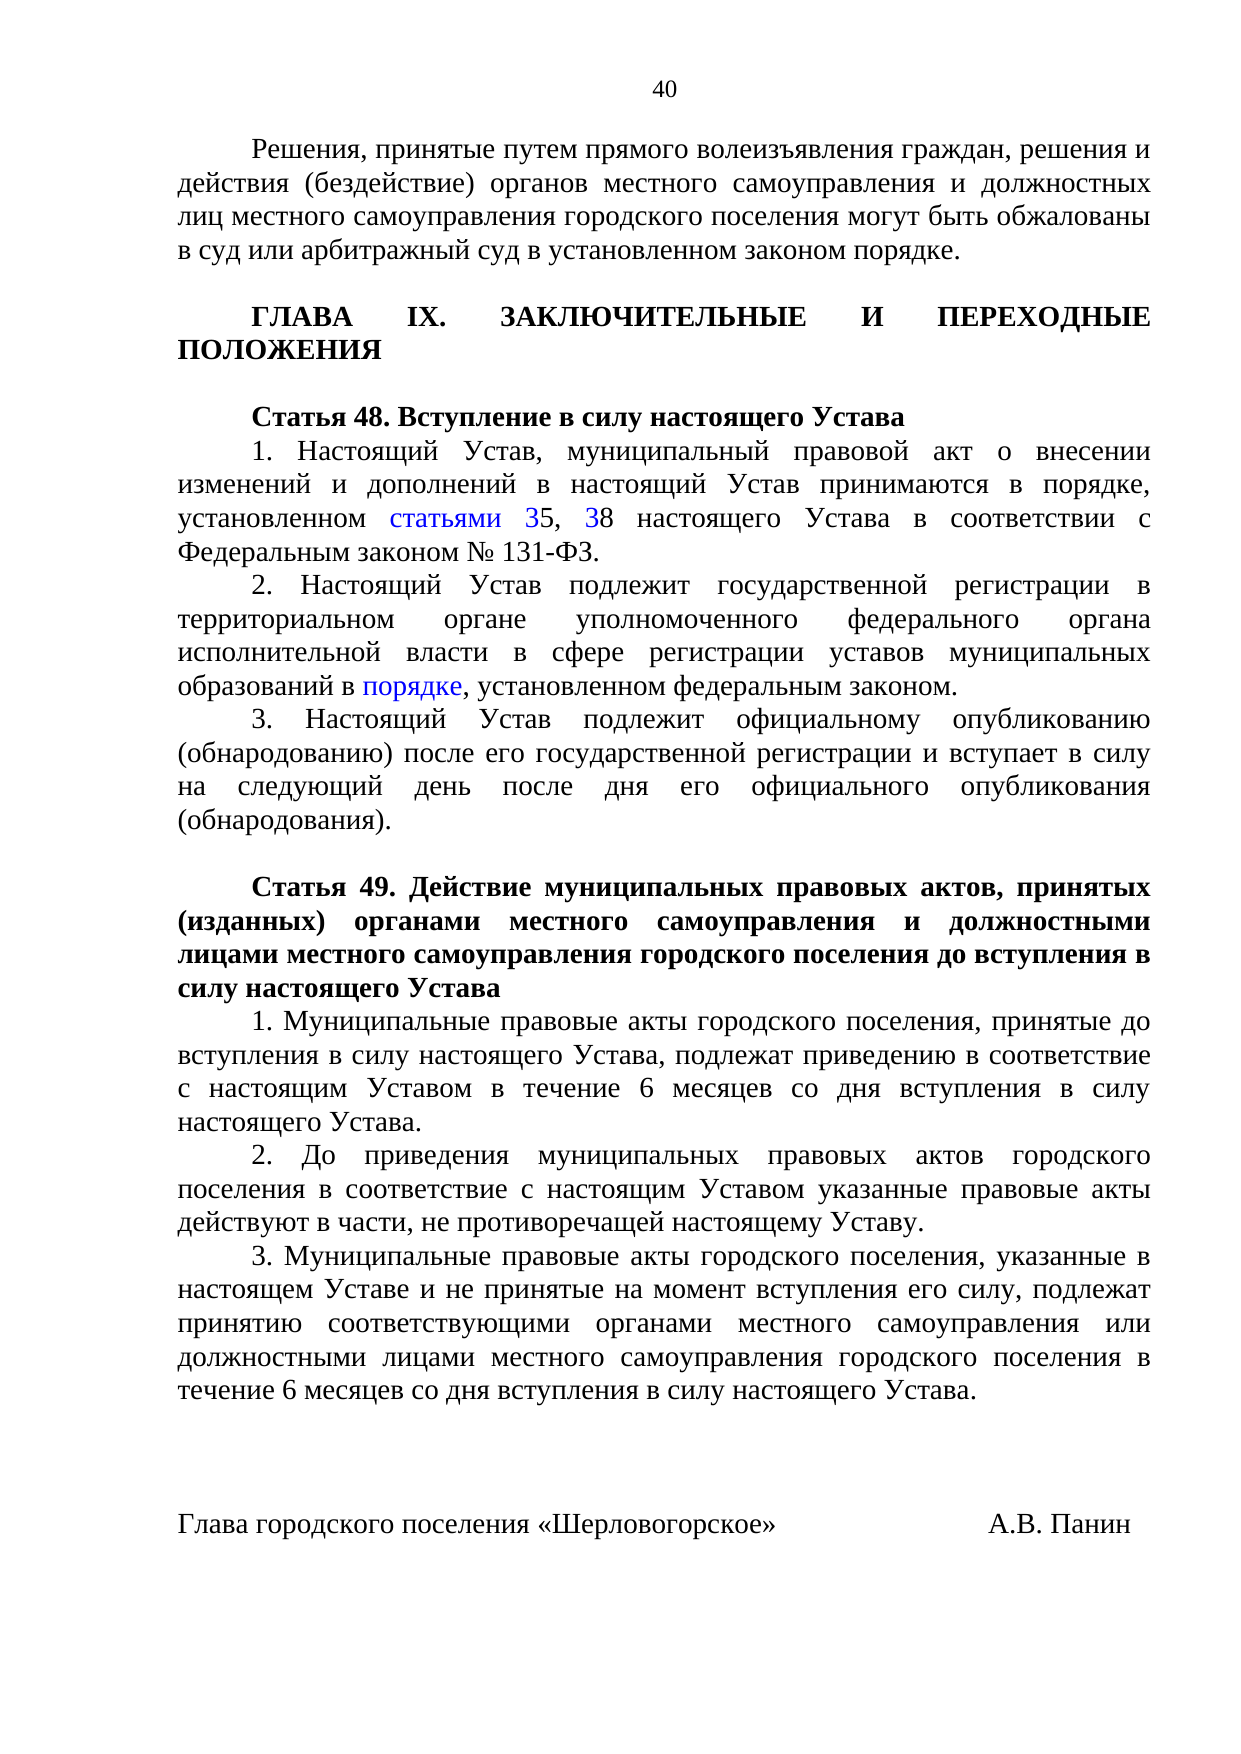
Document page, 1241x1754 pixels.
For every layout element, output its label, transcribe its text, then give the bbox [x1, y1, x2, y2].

text 2. До приведения муниципальных правовых актов городского поселения в соответствие с настоящим Уставом указанные правовые акты действуют в части, не противоречащей настоящему Уставу. [177, 1137, 1152, 1238]
text Глава городского поселения «Шерловогорское» А.В. Панин [177, 1506, 1152, 1540]
text 2. Настоящий Устав подлежит государственной регистрации в территориальном органе уполномоченного федерального органа исполнительной власти в сфере регистрации уставов муниципальных образований в порядке, установленном федеральным законом. [177, 567, 1152, 701]
text ГЛАВА IX. ЗАКЛЮЧИТЕЛЬНЫЕ И ПЕРЕХОДНЫЕ ПОЛОЖЕНИЯ [177, 299, 1152, 366]
text 1. Муниципальные правовые акты городского поселения, принятые до вступления в силу настоящего Устава, подлежат приведению в соответствие с настоящим Уставом в течение 6 месяцев со дня вступления в силу настоящего Устава. [177, 1003, 1152, 1137]
text 3. Настоящий Устав подлежит официальному опубликованию (обнародованию) после его государственной регистрации и вступает в силу на следующий день после дня его официального опубликования (обнародования). [177, 701, 1152, 836]
text 1. Настоящий Устав, муниципальный правовой акт о внесении изменений и дополнений в настоящий Устав принимаются в порядке, установленном статьями 35, 38 настоящего Устава в соответствии с Федеральным законом № 131-ФЗ. [177, 433, 1152, 567]
text Статья 48. Вступление в силу настоящего Устава [177, 399, 1152, 433]
text 3. Муниципальные правовые акты городского поселения, указанные в настоящем Уставе и не принятые на момент вступления его силу, подлежат принятию соответствующими органами местного самоуправления или должностными лицами местного самоуправления городского поселения в течение 6 месяцев со дня вступления в силу настоящего Устава. [177, 1238, 1152, 1406]
text Статья 49. Действие муниципальных правовых актов, принятых (изданных) органами местного самоуправления и должностными лицами местного самоуправления городского поселения до вступления в силу настоящего Устава [177, 869, 1152, 1003]
text Решения, принятые путем прямого волеизъявления граждан, решения и действия (бездействие) органов местного самоуправления и должностных лиц местного самоуправления городского поселения могут быть обжалованы в суд или арбитражный суд в установленном законом порядке. [177, 131, 1152, 265]
